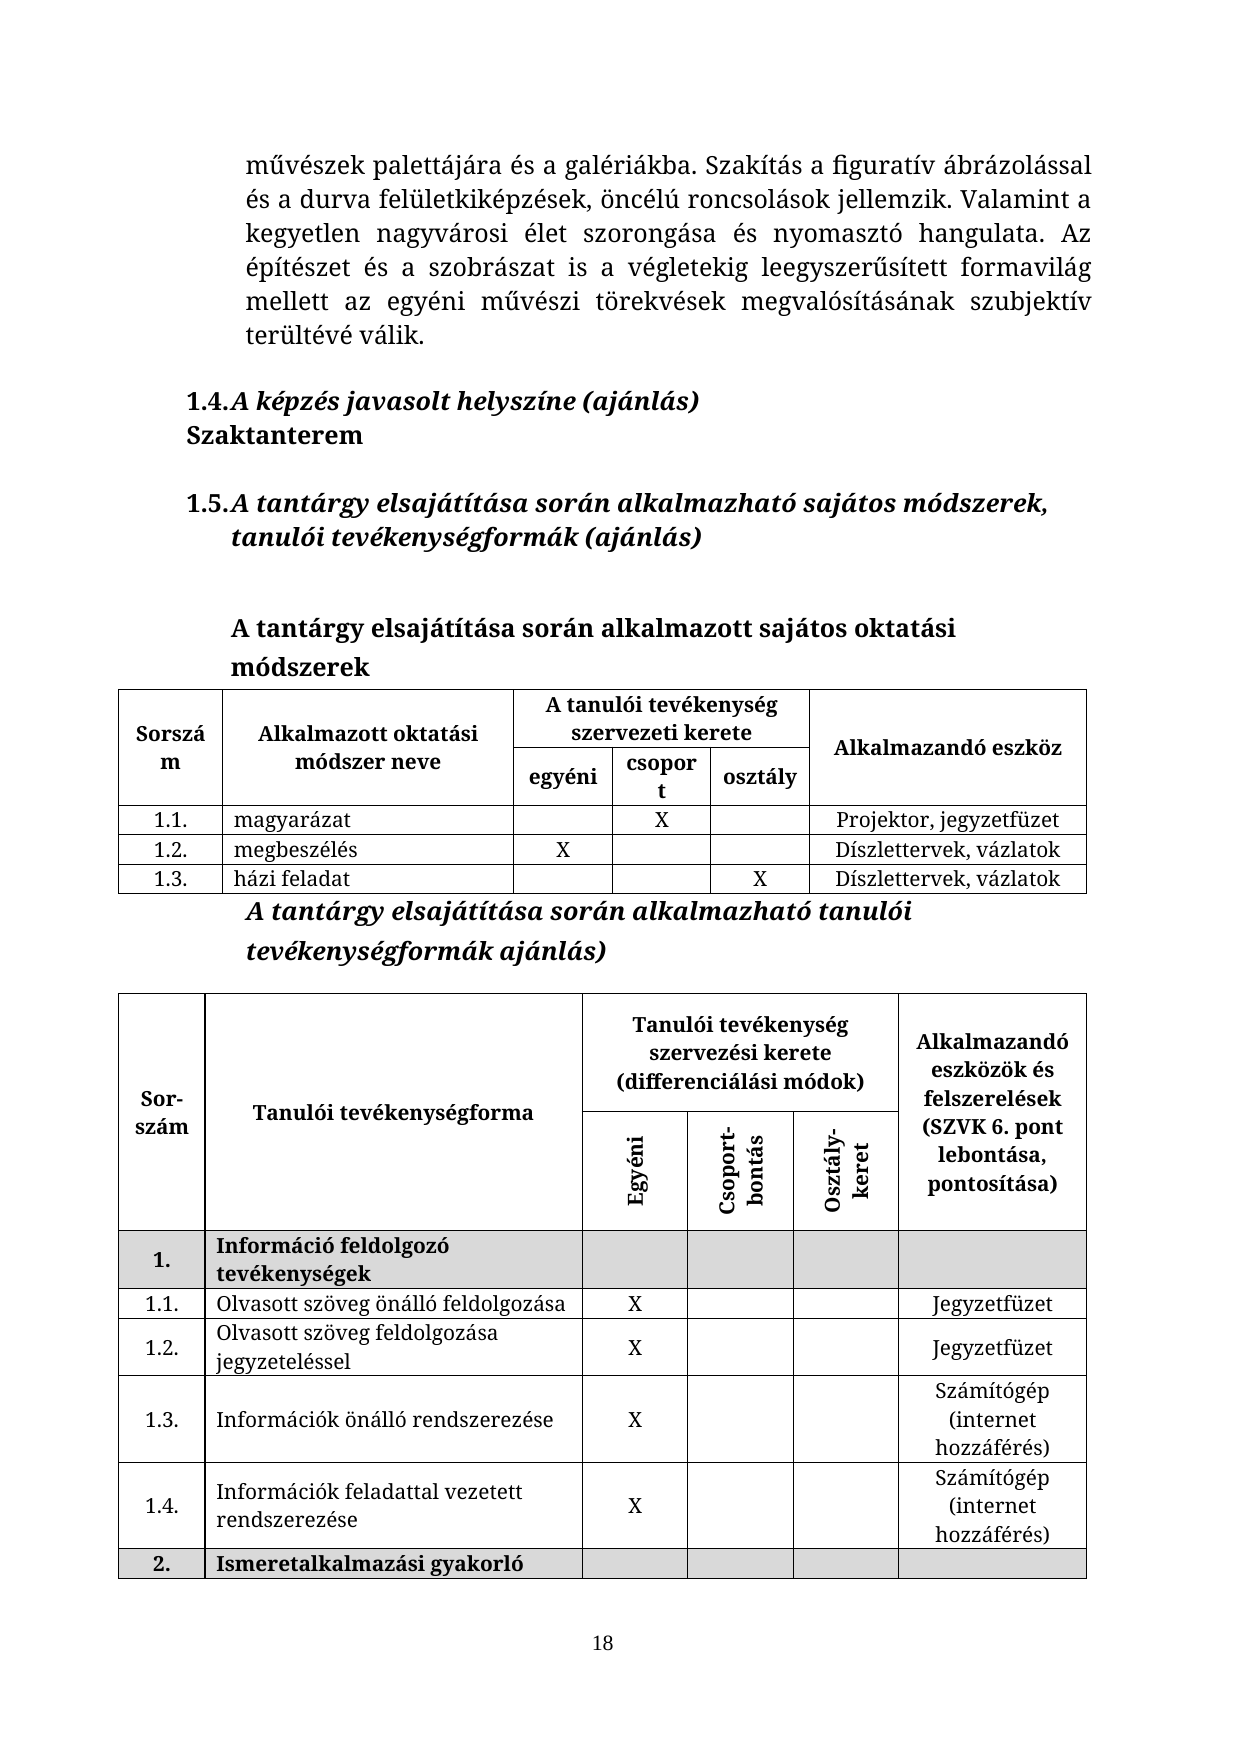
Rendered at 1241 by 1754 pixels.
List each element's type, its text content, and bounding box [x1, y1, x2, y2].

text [245, 148, 1093, 352]
table_cell X [613, 806, 710, 834]
list A tantárgy elsajátítása során alkalmazható tanulói tevékenységformák ajánlás) [246, 894, 1093, 967]
table_cell 1.2. [119, 1319, 204, 1375]
table_cell [688, 1549, 793, 1578]
table_cell Információ feldolgozó tevékenységek [206, 1231, 582, 1288]
table_cell csoport [613, 748, 710, 804]
table_cell [711, 806, 809, 834]
table_cell magyarázat [223, 806, 513, 834]
table_header Alkalmazott oktatási módszer neve [223, 690, 513, 804]
list A tantárgy elsajátítása során alkalmazható sajátos módszerek, tanulói tevékenységformák (ajánlás) [186, 485, 1093, 553]
table_cell [794, 1463, 898, 1548]
table_cell Jegyzetfüzet [899, 1319, 1086, 1375]
table_cell 1.3. [119, 1376, 204, 1462]
list A képzés javasolt helyszíne (ajánlás) [186, 383, 1093, 417]
table_header Alkalmazandó eszköz [810, 690, 1086, 804]
table_cell [794, 1289, 898, 1317]
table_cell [206, 1549, 582, 1578]
table_header Sor-szám [119, 994, 204, 1230]
table_cell [583, 1231, 687, 1288]
table_cell [899, 1549, 1086, 1578]
table_cell osztály [711, 748, 809, 804]
table_cell 1.4. [119, 1463, 204, 1548]
table_cell 1.2. [119, 835, 222, 863]
table_cell [899, 1231, 1086, 1288]
table_cell 1.1. [119, 1289, 204, 1317]
table_cell Csoport- bontás [688, 1112, 793, 1230]
table_cell [794, 1549, 898, 1578]
table_cell Információk önálló rendszerezése [206, 1376, 582, 1462]
table_cell [794, 1319, 898, 1375]
table_header Tanulói tevékenység szervezési kerete (differenciálási módok) [583, 994, 898, 1111]
table_cell Olvasott szöveg önálló feldolgozása [206, 1289, 582, 1317]
table_cell Olvasott szöveg feldolgozása jegyzeteléssel [206, 1319, 582, 1375]
table_cell [583, 1549, 687, 1578]
table_cell 1. [119, 1231, 204, 1288]
table_cell [794, 1376, 898, 1462]
table_cell Számítógép (internet hozzáférés) [899, 1376, 1086, 1462]
table_cell 2. [119, 1549, 204, 1578]
table_cell Számítógép (internet hozzáférés) [899, 1463, 1086, 1548]
table_cell [613, 865, 710, 893]
table_cell X [583, 1376, 687, 1462]
table_cell [688, 1231, 793, 1288]
table_cell Egyéni [583, 1112, 687, 1230]
table_cell Díszlettervek, vázlatok [810, 865, 1086, 893]
table_cell [794, 1231, 898, 1288]
table_cell Díszlettervek, vázlatok [810, 835, 1086, 863]
table_cell [514, 806, 612, 834]
table_cell [688, 1376, 793, 1462]
table_cell Jegyzetfüzet [899, 1289, 1086, 1317]
text Szaktanterem [186, 417, 1093, 451]
table_cell megbeszélés [223, 835, 513, 863]
table_cell 1.1. [119, 806, 222, 834]
table_header Alkalmazandó eszközök és felszerelések (SZVK 6. pont lebontása, pontosítása) [899, 994, 1086, 1230]
table_header A tanulói tevékenység szervezeti kerete [514, 690, 809, 747]
table_cell Projektor, jegyzetfüzet [810, 806, 1086, 834]
table_cell X [583, 1463, 687, 1548]
table_header Tanulói tevékenységforma [206, 994, 582, 1230]
table_cell [688, 1463, 793, 1548]
table_cell X [583, 1319, 687, 1375]
table_cell [613, 835, 710, 863]
table_cell [514, 865, 612, 893]
table_header Sorszám [119, 690, 222, 804]
table_cell X [583, 1289, 687, 1317]
table_cell X [711, 865, 809, 893]
table_cell egyéni [514, 748, 612, 804]
list A tantárgy elsajátítása során alkalmazott sajátos oktatási módszerek [231, 610, 1093, 683]
table_cell [711, 835, 809, 863]
table_cell Információk feladattal vezetett rendszerezése [206, 1463, 582, 1548]
table_cell [688, 1319, 793, 1375]
table_cell [688, 1289, 793, 1317]
table_cell X [514, 835, 612, 863]
table_cell Osztály- keret [794, 1112, 898, 1230]
table_cell házi feladat [223, 865, 513, 893]
table_cell 1.3. [119, 865, 222, 893]
